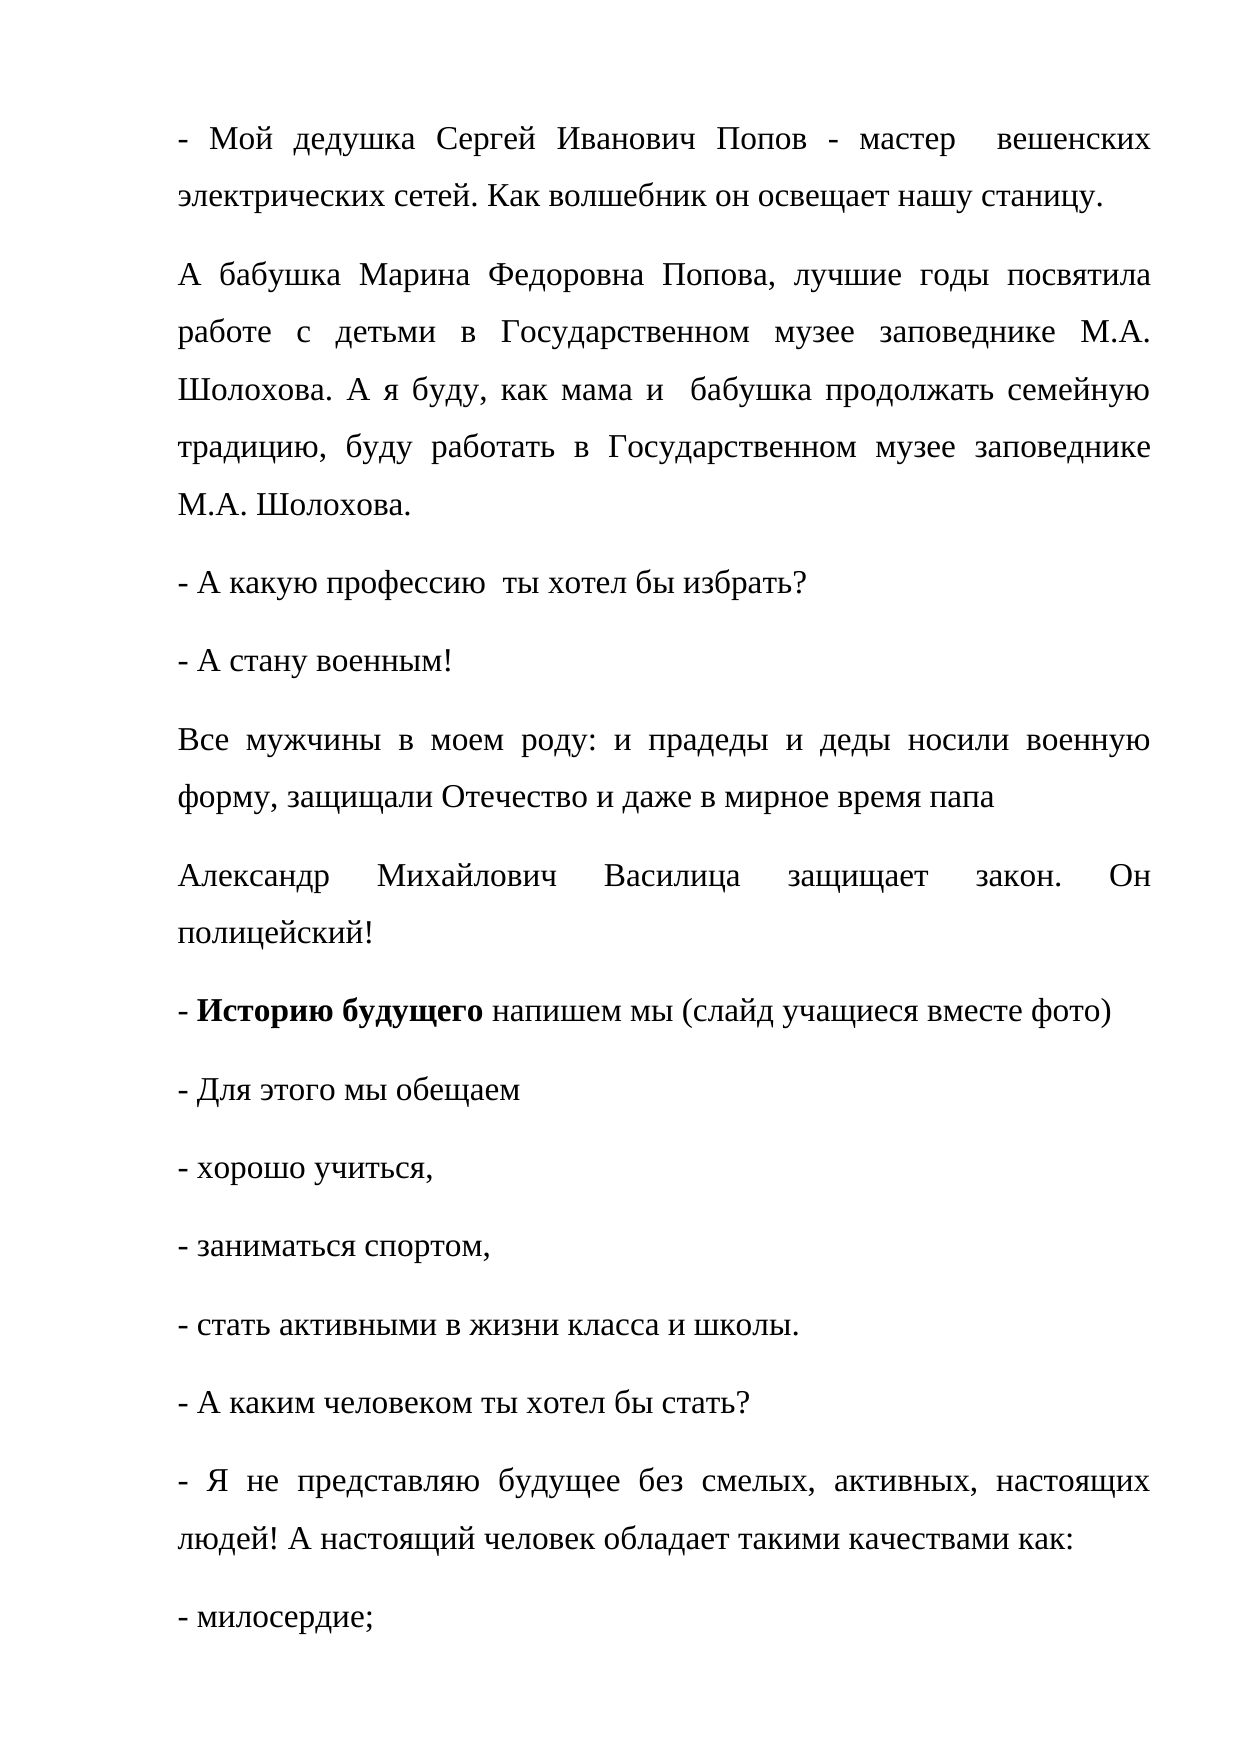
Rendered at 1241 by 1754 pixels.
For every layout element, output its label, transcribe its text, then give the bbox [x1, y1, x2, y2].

text Все мужчины в моем роду: и прадеды и деды носили военную форму, защищали Отечество и даже в мирное время папа [177, 719, 1152, 815]
text - А стану военным! [177, 641, 1152, 679]
text - А каким человеком ты хотел бы стать? [177, 1382, 1152, 1421]
text - Мой дедушка Сергей Иванович Попов - мастер вешенских электрических сетей. Как волшебник он освещает нашу станицу. [177, 118, 1152, 214]
text - Историю будущего напишем мы (слайд учащиеся вместе фото) [177, 991, 1152, 1029]
text - заниматься спортом, [177, 1226, 1152, 1264]
text - Для этого мы обещаем [177, 1069, 1152, 1107]
text - хорошо учиться, [177, 1147, 1152, 1186]
text Александр Михайлович Василица защищает закон. Он полицейский! [177, 855, 1152, 951]
text - милосердие; [177, 1596, 1152, 1635]
text - стать активными в жизни класса и школы. [177, 1304, 1152, 1342]
text - А какую профессию ты хотел бы избрать? [177, 562, 1152, 601]
text А бабушка Марина Федоровна Попова, лучшие годы посвятила работе с детьми в Государственном музее заповеднике М.А. Шолохова. А я буду, как мама и бабушка продолжать семейную традицию, буду работать в Государственном музее заповеднике М.А. Шолохова. [177, 254, 1152, 522]
text - Я не представляю будущее без смелых, активных, настоящих людей! А настоящий человек обладает такими качествами как: [177, 1461, 1152, 1556]
